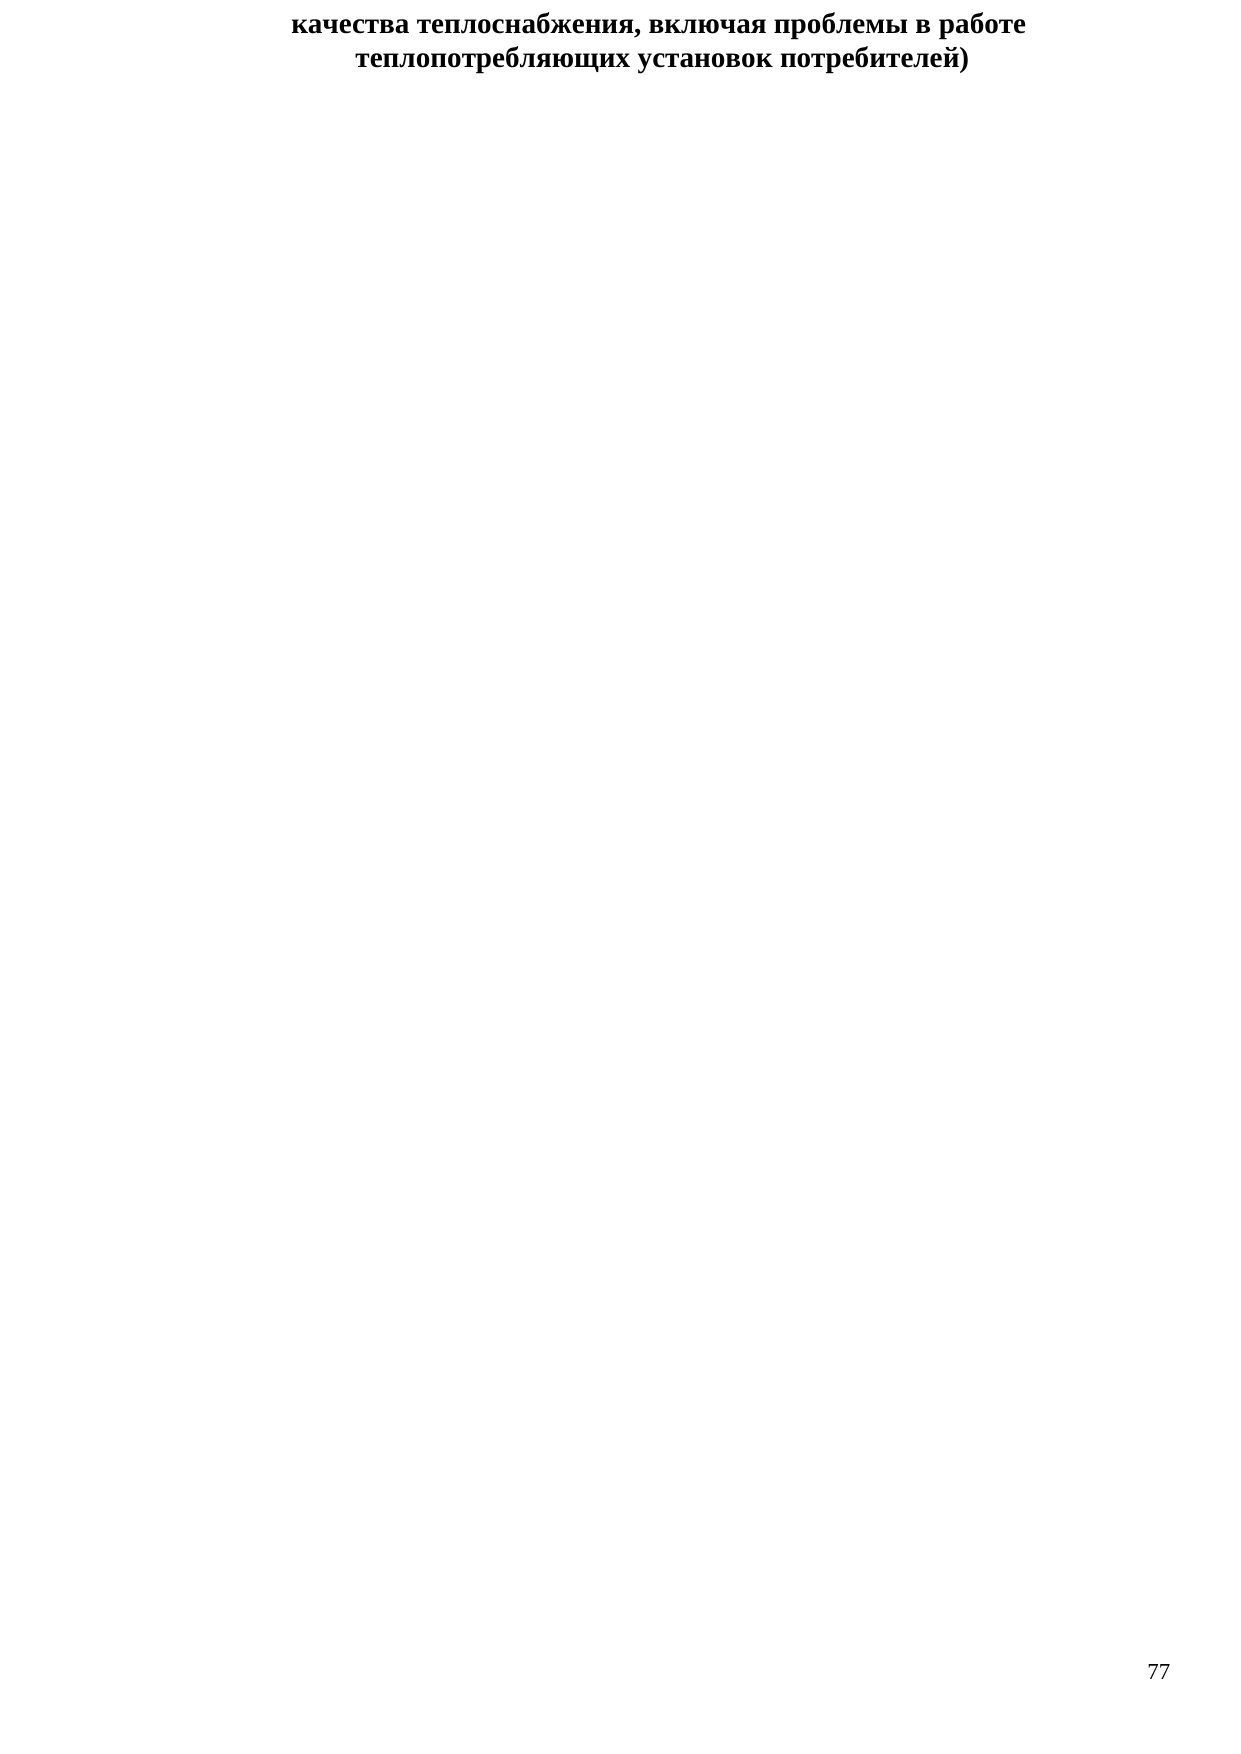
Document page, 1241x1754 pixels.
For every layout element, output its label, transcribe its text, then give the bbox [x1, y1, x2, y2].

subtitle качества теплоснабжения, включая проблемы в работе теплопотребляющих установок потребителей) [291, 6, 1236, 73]
